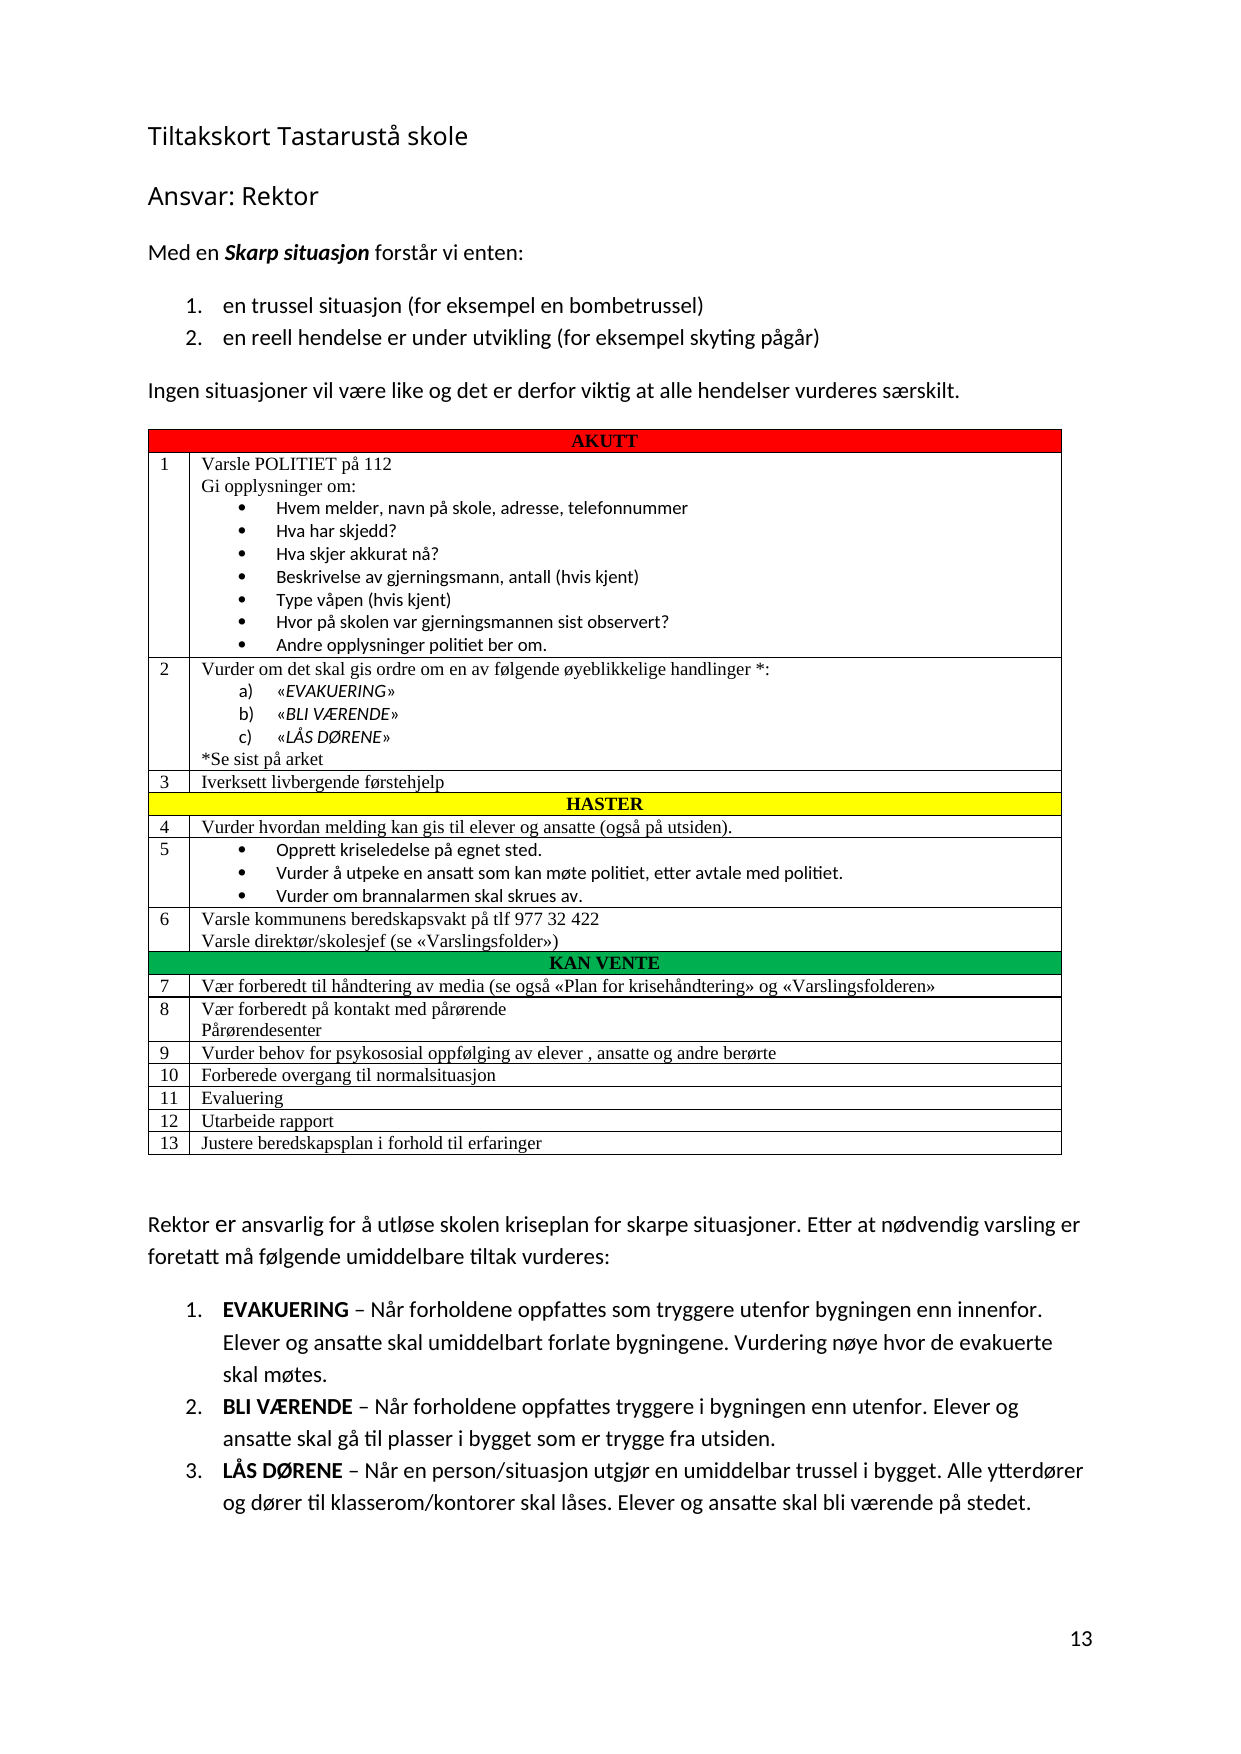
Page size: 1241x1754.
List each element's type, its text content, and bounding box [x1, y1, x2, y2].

table_cell 12 [149, 1110, 189, 1131]
table_cell Vær forberedt på kontakt med pårørende Pårørendesenter [190, 998, 1061, 1041]
table_cell Utarbeide rapport [190, 1110, 1061, 1131]
table_cell 9 [149, 1042, 189, 1063]
table_cell Varsle kommunens beredskapsvakt på tlf 977 32 422 Varsle direktør/skolesjef (se «Varslingsfolder») [190, 908, 1061, 951]
list en trussel situasjon (for eksempel en bombetrussel) [185, 291, 1092, 319]
table_cell Justere beredskapsplan i forhold til erfaringer [190, 1132, 1061, 1154]
table_cell 10 [149, 1064, 189, 1086]
table_cell Vurder om det skal gis ordre om en av følgende øyeblikkelige handlinger *: «EVAKUERING» «BLI VÆRENDE» «LÅS DØRENE» *Se sist på arket [190, 658, 1061, 769]
table_cell 7 [149, 975, 189, 996]
table_cell Varsle POLITIET på 112 Gi opplysninger om: Hvem melder, navn på skole, adresse, telefonnummer Hva har skjedd? Hva skjer akkurat nå? Beskrivelse av gjerningsmann, antall (hvis kjent) Type våpen (hvis kjent) Hvor på skolen var gjerningsmannen sist observert? Andre opplysninger politiet ber om. [190, 453, 1061, 657]
table_cell Opprett kriseledelse på egnet sted. Vurder å utpeke en ansatt som kan møte politiet, etter avtale med politiet. Vurder om brannalarmen skal skrues av. [190, 838, 1061, 907]
table_cell 8 [149, 998, 189, 1041]
table_cell Vurder behov for psykososial oppfølging av elever , ansatte og andre berørte [190, 1042, 1061, 1063]
list LÅS DØRENE – Når en person/situasjon utgjør en umiddelbar trussel i bygget. Alle ytterdører og dører til klasserom/kontorer skal låses. Elever og ansatte skal bli værende på stedet. [185, 1456, 1092, 1517]
table_header AKUTT [149, 430, 1061, 452]
text Med en Skarp situasjon forstår vi enten: [148, 238, 1092, 266]
list EVAKUERING – Når forholdene oppfattes som tryggere utenfor bygningen enn innenfor. Elever og ansatte skal umiddelbart forlate bygningene. Vurdering nøye hvor de evakuerte skal møtes. [185, 1295, 1092, 1388]
table_cell Vær forberedt til håndtering av media (se også «Plan for krisehåndtering» og «Varslingsfolderen» [190, 975, 1061, 996]
table_cell Forberede overgang til normalsituasjon [190, 1064, 1061, 1086]
table_cell 2 [149, 658, 189, 769]
text Ingen situasjoner vil være like og det er derfor viktig at alle hendelser vurderes særskilt. [148, 376, 1092, 404]
table_cell 11 [149, 1087, 189, 1108]
table_cell KAN VENTE [149, 952, 1061, 974]
table_cell 6 [149, 908, 189, 951]
list BLI VÆRENDE – Når forholdene oppfattes tryggere i bygningen enn utenfor. Elever og ansatte skal gå til plasser i bygget som er trygge fra utsiden. [185, 1392, 1092, 1452]
text Rektor er ansvarlig for å utløse skolen kriseplan for skarpe situasjoner. Etter at nødvendig varsling er foretatt må følgende umiddelbare tiltak vurderes: [148, 1208, 1092, 1270]
text Tiltakskort Tastarustå skole [148, 118, 1092, 152]
table_cell 3 [149, 771, 189, 792]
table_cell 5 [149, 838, 189, 907]
table_cell Vurder hvordan melding kan gis til elever og ansatte (også på utsiden). [190, 816, 1061, 837]
table_cell HASTER [149, 793, 1061, 815]
table_cell Evaluering [190, 1087, 1061, 1108]
list en reell hendelse er under utvikling (for eksempel skyting pågår) [185, 323, 1092, 351]
table_cell Iverksett livbergende førstehjelp [190, 771, 1061, 792]
table_cell 13 [149, 1132, 189, 1154]
text Ansvar: Rektor [148, 178, 1092, 212]
table_cell 4 [149, 816, 189, 837]
table_cell 1 [149, 453, 189, 657]
